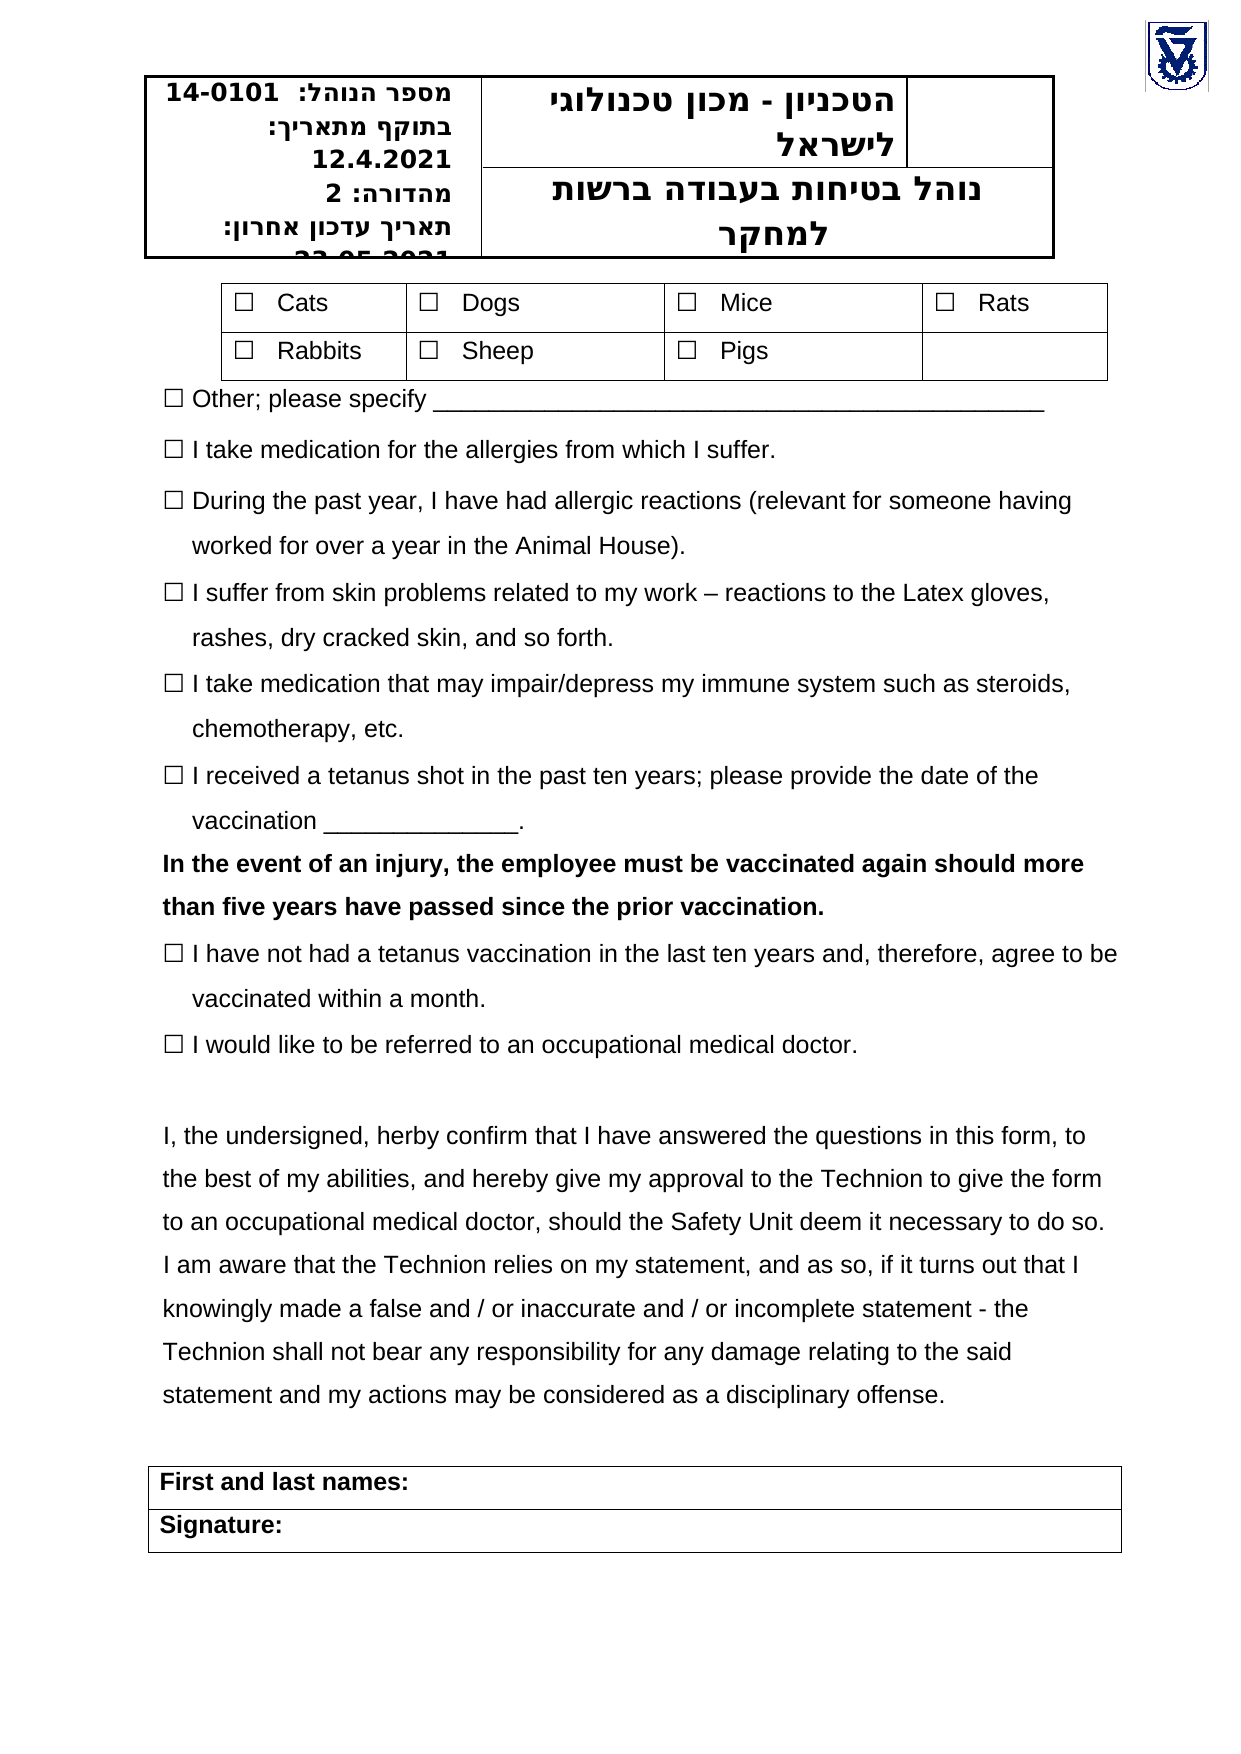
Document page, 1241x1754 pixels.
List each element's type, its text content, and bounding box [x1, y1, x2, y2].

table_header Mice [665, 284, 922, 332]
list In the event of an injury, the employee must be vaccinated again should more than five years have passed since the prior vaccination. [162, 849, 1122, 921]
list I would like to be referred to an occupational medical doctor. [162, 1027, 1122, 1061]
list During the past year, I have had allergic reactions (relevant for someone having worked for over a year in the Animal House). [162, 483, 1122, 560]
table_header Cats [222, 284, 406, 332]
list I suffer from skin problems related to my work – reactions to the Latex gloves, rashes, dry cracked skin, and so forth. [162, 574, 1122, 652]
list I take medication that may impair/depress my immune system such as steroids, chemotherapy, etc. [162, 666, 1122, 743]
table_cell Pigs [665, 333, 922, 380]
table_cell Rabbits [222, 333, 406, 380]
picture [1145, 19, 1209, 93]
table_header Dogs [407, 284, 664, 332]
text I, the undersigned, herby confirm that I have answered the questions in this form, to the best of my abilities, and hereby give my approval to the Technion to give the form to an occupational medical doctor, should the Safety Unit deem it necessary to do so. [162, 1121, 1122, 1236]
table_cell Signature: [149, 1510, 1121, 1552]
table_cell [923, 333, 1107, 380]
table_header Rats [923, 284, 1107, 332]
text I am aware that the Technion relies on my statement, and as so, if it turns out that I knowingly made a false and / or inaccurate and / or incomplete statement - the Technion shall not bear any responsibility for any damage relating to the said statement and my actions may be considered as a disciplinary offense. [162, 1251, 1122, 1409]
list I have not had a tetanus vaccination in the last ten years and, therefore, agree to be vaccinated within a month. [162, 935, 1122, 1013]
list I received a tetanus shot in the past ten years; please provide the date of the vaccination ______________. [162, 758, 1122, 835]
table_cell Sheep [407, 333, 664, 380]
list I take medication for the allergies from which I suffer. [162, 432, 1122, 466]
table_header First and last names: [149, 1467, 1121, 1509]
list Other; please specify ____________________________________________ [162, 381, 1122, 415]
